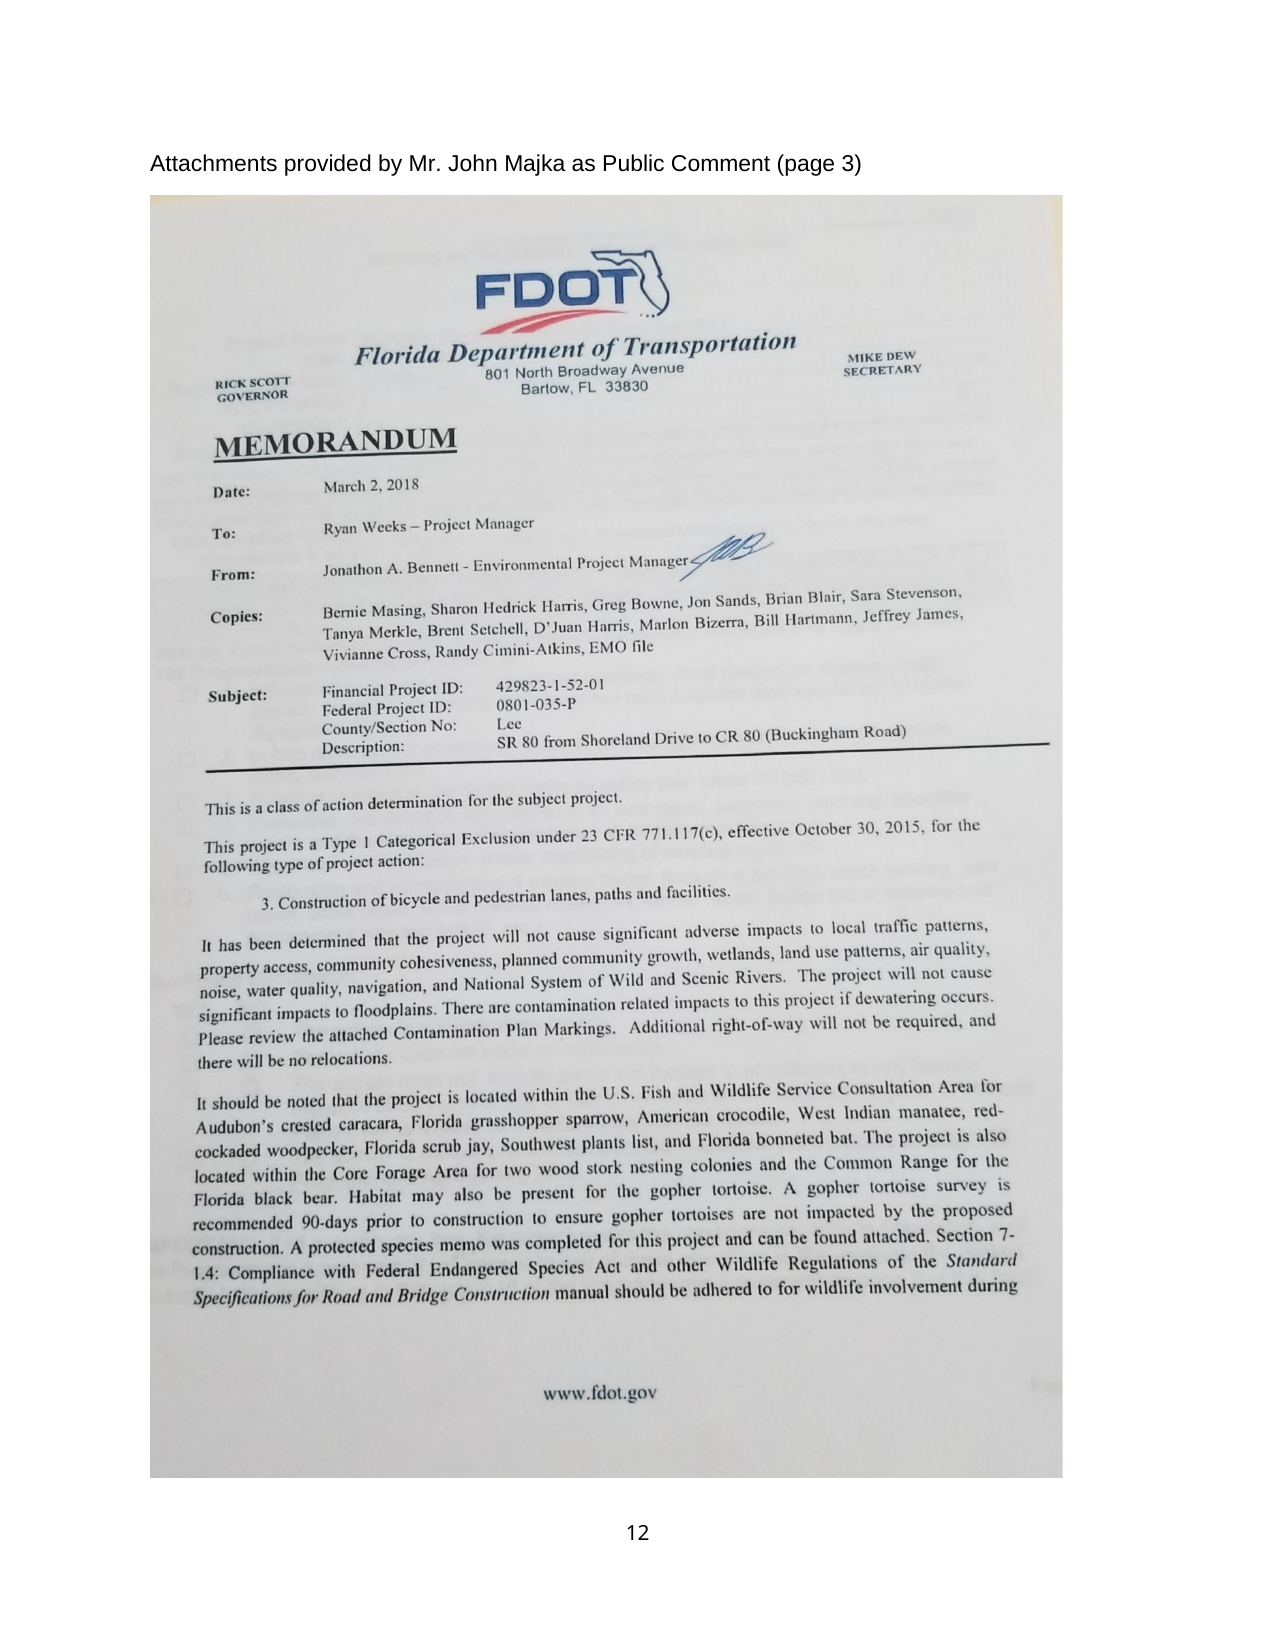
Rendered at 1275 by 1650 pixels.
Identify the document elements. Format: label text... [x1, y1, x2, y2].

picture [150, 195, 1063, 1478]
text Attachments provided by Mr. John Majka as Public Comment (page 3) [150, 150, 1125, 176]
